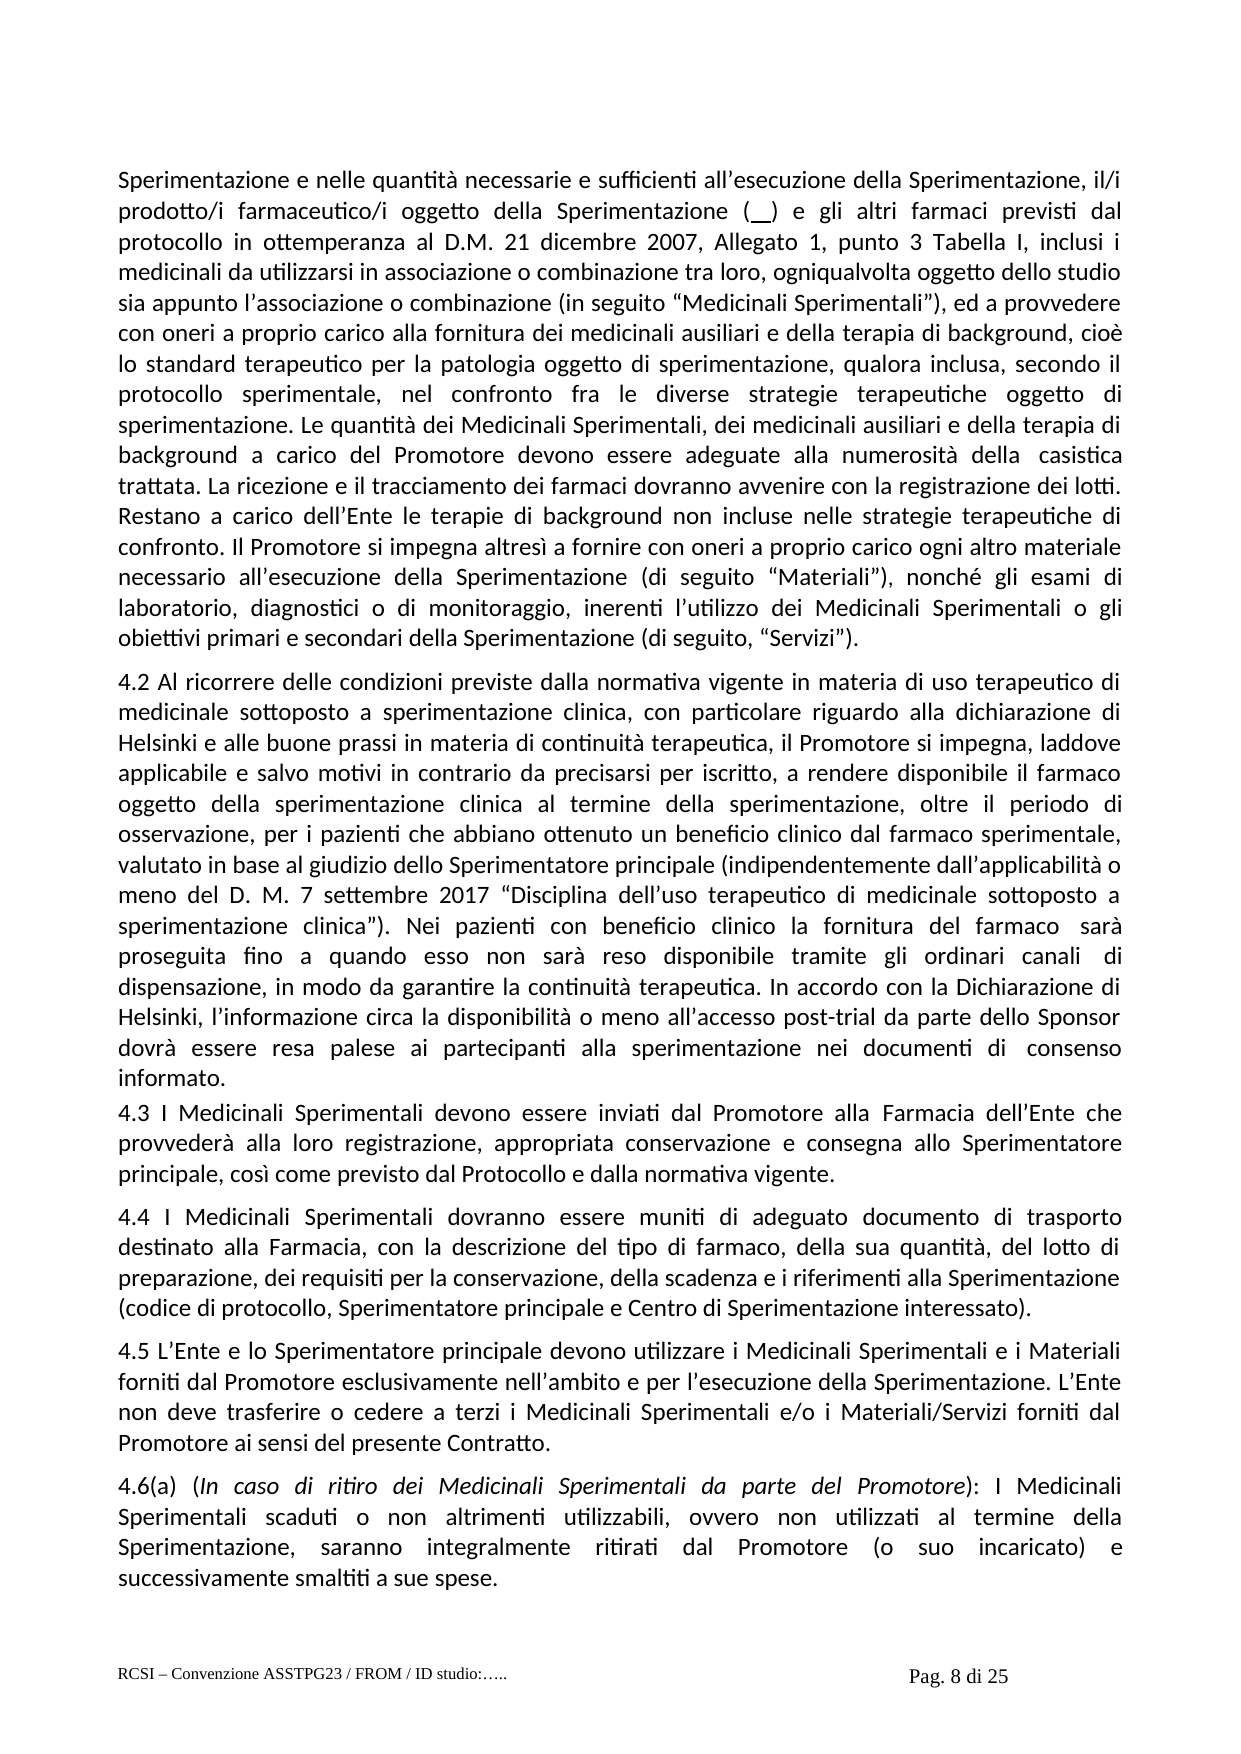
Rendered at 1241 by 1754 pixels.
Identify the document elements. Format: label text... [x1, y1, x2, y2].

list Al ricorrere delle condizioni previste dalla normativa vigente in materia di uso terapeutico di medicinale sottoposto a sperimentazione clinica, con particolare riguardo alla dichiarazione di Helsinki e alle buone prassi in materia di continuità terapeutica, il Promotore si impegna, laddove applicabile e salvo motivi in contrario da precisarsi per iscritto, a rendere disponibile il farmaco oggetto della sperimentazione clinica al termine della sperimentazione, oltre il periodo di osservazione, per i pazienti che abbiano ottenuto un beneficio clinico dal farmaco sperimentale, valutato in base al giudizio dello Sperimentatore principale (indipendentemente dall’applicabilità o meno del D. M. 7 settembre 2017 “Disciplina dell’uso terapeutico di medicinale sottoposto a sperimentazione clinica”). Nei pazienti con beneficio clinico la fornitura del farmaco sarà proseguita fino a quando esso non sarà reso disponibile tramite gli ordinari canali di dispensazione, in modo da garantire la continuità terapeutica. In accordo con la Dichiarazione di Helsinki, l’informazione circa la disponibilità o meno all’accesso post-trial da parte dello Sponsor dovrà essere resa palese ai partecipanti alla sperimentazione nei documenti di consenso informato. [118, 666, 1122, 1093]
text 4.6(a) (In caso di ritiro dei Medicinali Sperimentali da parte del Promotore): I Medicinali Sperimentali scaduti o non altrimenti utilizzabili, ovvero non utilizzati al termine della Sperimentazione, saranno integralmente ritirati dal Promotore (o suo incaricato) e successivamente smaltiti a sue spese. [118, 1470, 1123, 1592]
list I Medicinali Sperimentali devono essere inviati dal Promotore alla Farmacia dell’Ente che provvederà alla loro registrazione, appropriata conservazione e consegna allo Sperimentatore principale, così come previsto dal Protocollo e dalla normativa vigente. [118, 1097, 1122, 1188]
list L’Ente e lo Sperimentatore principale devono utilizzare i Medicinali Sperimentali e i Materiali forniti dal Promotore esclusivamente nell’ambito e per l’esecuzione della Sperimentazione. L’Ente non deve trasferire o cedere a terzi i Medicinali Sperimentali e/o i Materiali/Servizi forniti dal Promotore ai sensi del presente Contratto. [118, 1336, 1123, 1458]
list I Medicinali Sperimentali dovranno essere muniti di adeguato documento di trasporto destinato alla Farmacia, con la descrizione del tipo di farmaco, della sua quantità, del lotto di preparazione, dei requisiti per la conservazione, della scadenza e i riferimenti alla Sperimentazione (codice di protocollo, Sperimentatore principale e Centro di Sperimentazione interessato). [118, 1201, 1122, 1323]
